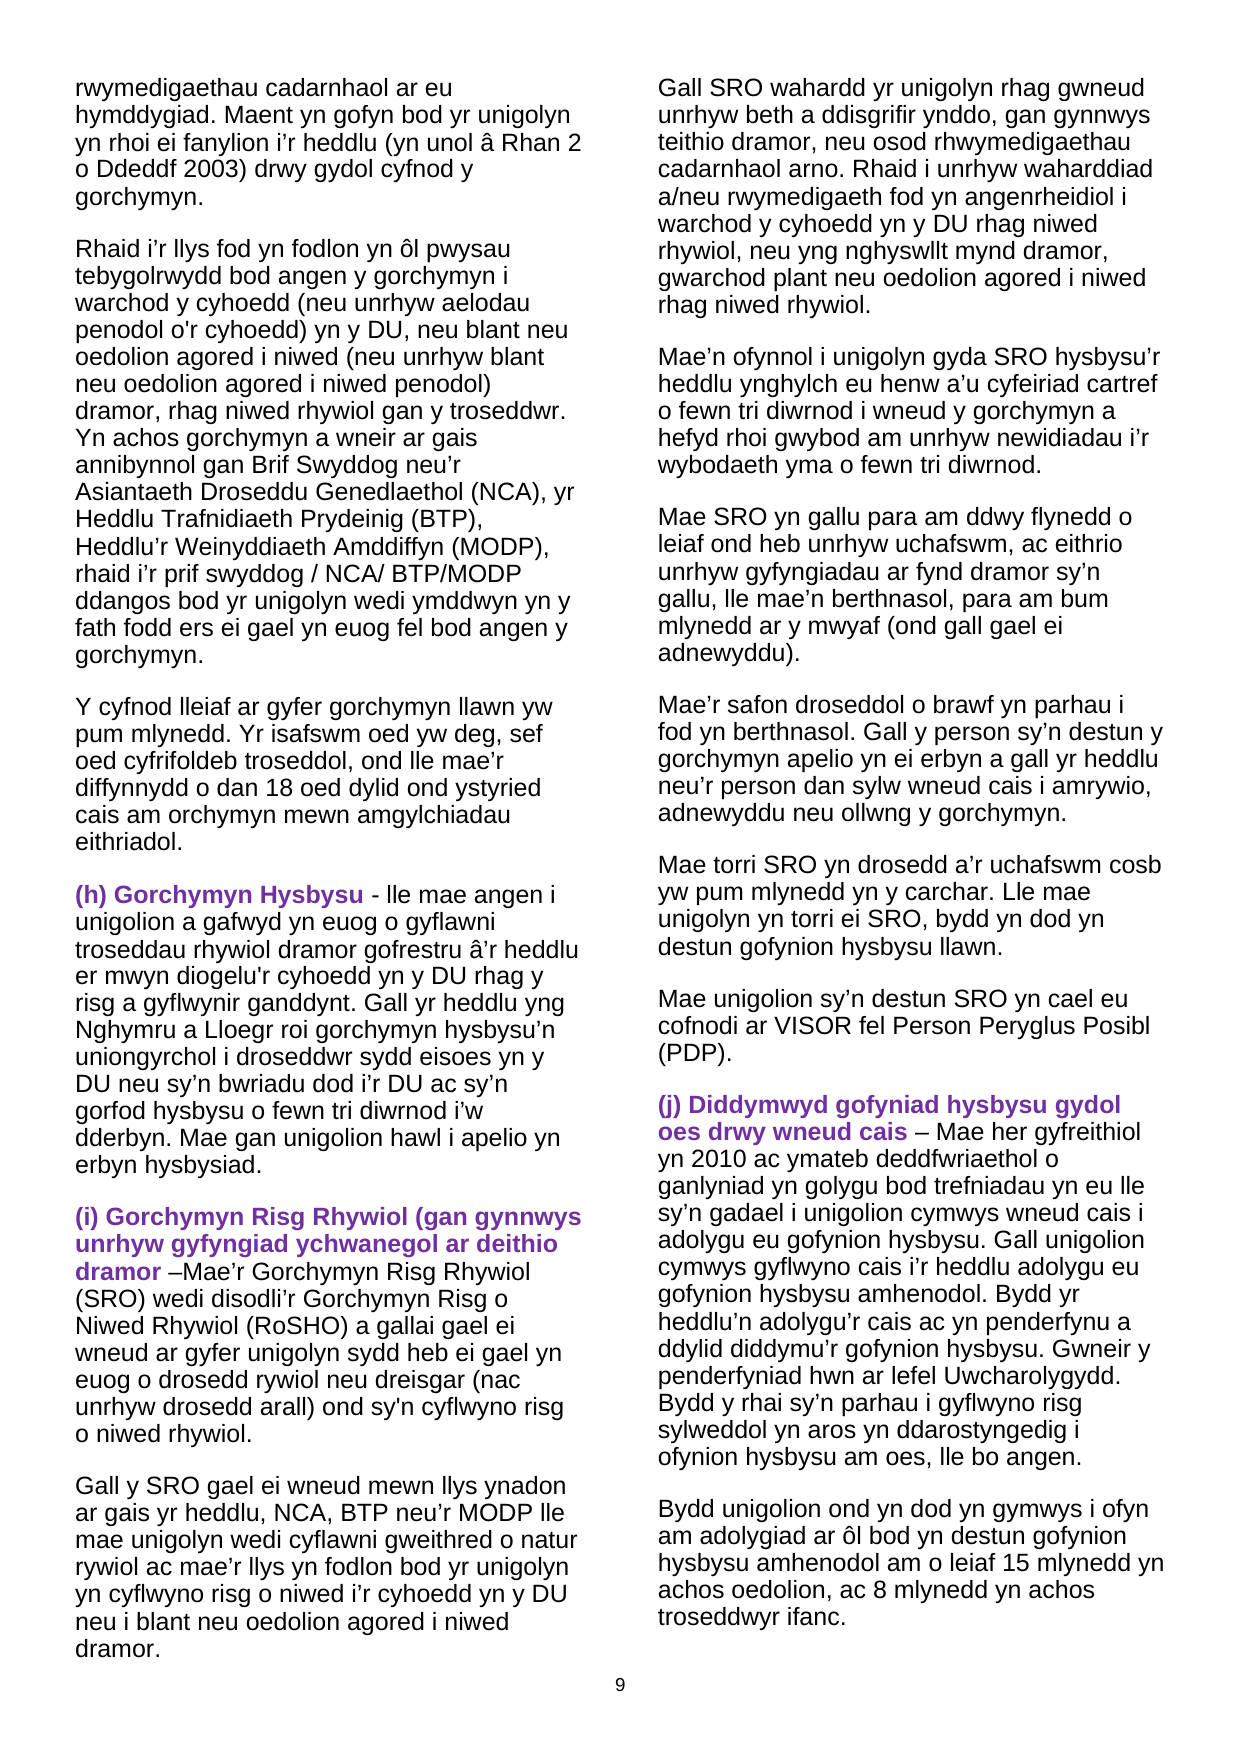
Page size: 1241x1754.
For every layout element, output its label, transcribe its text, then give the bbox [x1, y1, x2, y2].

text (i) Gorchymyn Risg Rhywiol (gan gynnwys unrhyw gyfyngiad ychwanegol ar deithio dramor –Mae’r Gorchymyn Risg Rhywiol (SRO) wedi disodli’r Gorchymyn Risg o Niwed Rhywiol (RoSHO) a gallai gael ei wneud ar gyfer unigolyn sydd heb ei gael yn euog o drosedd rywiol neu dreisgar (nac unrhyw drosedd arall) ond sy'n cyflwyno risg o niwed rhywiol. [75, 1204, 583, 1448]
text Mae SRO yn gallu para am ddwy flynedd o leiaf ond heb unrhyw uchafswm, ac eithrio unrhyw gyfyngiadau ar fynd dramor sy’n gallu, lle mae’n berthnasol, para am bum mlynedd ar y mwyaf (ond gall gael ei adnewyddu). [658, 504, 1165, 667]
text Gall SRO wahardd yr unigolyn rhag gwneud unrhyw beth a ddisgrifir ynddo, gan gynnwys teithio dramor, neu osod rhwymedigaethau cadarnhaol arno. Rhaid i unrhyw waharddiad a/neu rwymedigaeth fod yn angenrheidiol i warchod y cyhoedd yn y DU rhag niwed rhywiol, neu yng nghyswllt mynd dramor, gwarchod plant neu oedolion agored i niwed rhag niwed rhywiol. [658, 75, 1165, 319]
text Mae’n ofynnol i unigolyn gyda SRO hysbysu’r heddlu ynghylch eu henw a’u cyfeiriad cartref o fewn tri diwrnod i wneud y gorchymyn a hefyd rhoi gwybod am unrhyw newidiadau i’r wybodaeth yma o fewn tri diwrnod. [658, 344, 1165, 479]
text Bydd unigolion ond yn dod yn gymwys i ofyn am adolygiad ar ôl bod yn destun gofynion hysbysu amhenodol am o leiaf 15 mlynedd yn achos oedolion, ac 8 mlynedd yn achos troseddwyr ifanc. [658, 1496, 1165, 1631]
text Y cyfnod lleiaf ar gyfer gorchymyn llawn yw pum mlynedd. Yr isafswm oed yw deg, sef oed cyfrifoldeb troseddol, ond lle mae’r diffynnydd o dan 18 oed dylid ond ystyried cais am orchymyn mewn amgylchiadau eithriadol. [75, 694, 583, 856]
text Mae torri SRO yn drosedd a’r uchafswm cosb yw pum mlynedd yn y carchar. Lle mae unigolyn yn torri ei SRO, bydd yn dod yn destun gofynion hysbysu llawn. [658, 852, 1165, 960]
text Mae unigolion sy’n destun SRO yn cael eu cofnodi ar VISOR fel Person Peryglus Posibl (PDP). [658, 985, 1165, 1067]
text (j) Diddymwyd gofyniad hysbysu gydol oes drwy wneud cais – Mae her gyfreithiol yn 2010 ac ymateb deddfwriaethol o ganlyniad yn golygu bod trefniadau yn eu lle sy’n gadael i unigolion cymwys wneud cais i adolygu eu gofynion hysbysu. Gall unigolion cymwys gyflwyno cais i’r heddlu adolygu eu gofynion hysbysu amhenodol. Bydd yr heddlu’n adolygu’r cais ac yn penderfynu a ddylid diddymu’r gofynion hysbysu. Gwneir y penderfyniad hwn ar lefel Uwcharolygydd. Bydd y rhai sy’n parhau i gyflwyno risg sylweddol yn aros yn ddarostyngedig i ofynion hysbysu am oes, lle bo angen. [658, 1092, 1165, 1471]
text Mae’r safon droseddol o brawf yn parhau i fod yn berthnasol. Gall y person sy’n destun y gorchymyn apelio yn ei erbyn a gall yr heddlu neu’r person dan sylw wneud cais i amrywio, adnewyddu neu ollwng y gorchymyn. [658, 692, 1165, 827]
text Rhaid i’r llys fod yn fodlon yn ôl pwysau tebygolrwydd bod angen y gorchymyn i warchod y cyhoedd (neu unrhyw aelodau penodol o'r cyhoedd) yn y DU, neu blant neu oedolion agored i niwed (neu unrhyw blant neu oedolion agored i niwed penodol) dramor, rhag niwed rhywiol gan y troseddwr. Yn achos gorchymyn a wneir ar gais annibynnol gan Brif Swyddog neu’r Asiantaeth Droseddu Genedlaethol (NCA), yr Heddlu Trafnidiaeth Prydeinig (BTP), Heddlu’r Weinyddiaeth Amddiffyn (MODP), rhaid i’r prif swyddog / NCA/ BTP/MODP ddangos bod yr unigolyn wedi ymddwyn yn y fath fodd ers ei gael yn euog fel bod angen y gorchymyn. [75, 235, 583, 669]
text Gall y SRO gael ei wneud mewn llys ynadon ar gais yr heddlu, NCA, BTP neu’r MODP lle mae unigolyn wedi cyflawni gweithred o natur rywiol ac mae’r llys yn fodlon bod yr unigolyn yn cyflwyno risg o niwed i’r cyhoedd yn y DU neu i blant neu oedolion agored i niwed dramor. [75, 1473, 583, 1662]
text (h) Gorchymyn Hysbysu - lle mae angen i unigolion a gafwyd yn euog o gyflawni troseddau rhywiol dramor gofrestru â’r heddlu er mwyn diogelu'r cyhoedd yn y DU rhag y risg a gyflwynir ganddynt. Gall yr heddlu yng Nghymru a Lloegr roi gorchymyn hysbysu’n uniongyrchol i droseddwr sydd eisoes yn y DU neu sy’n bwriadu dod i’r DU ac sy’n gorfod hysbysu o fewn tri diwrnod i’w dderbyn. Mae gan unigolion hawl i apelio yn erbyn hysbysiad. [75, 881, 583, 1179]
